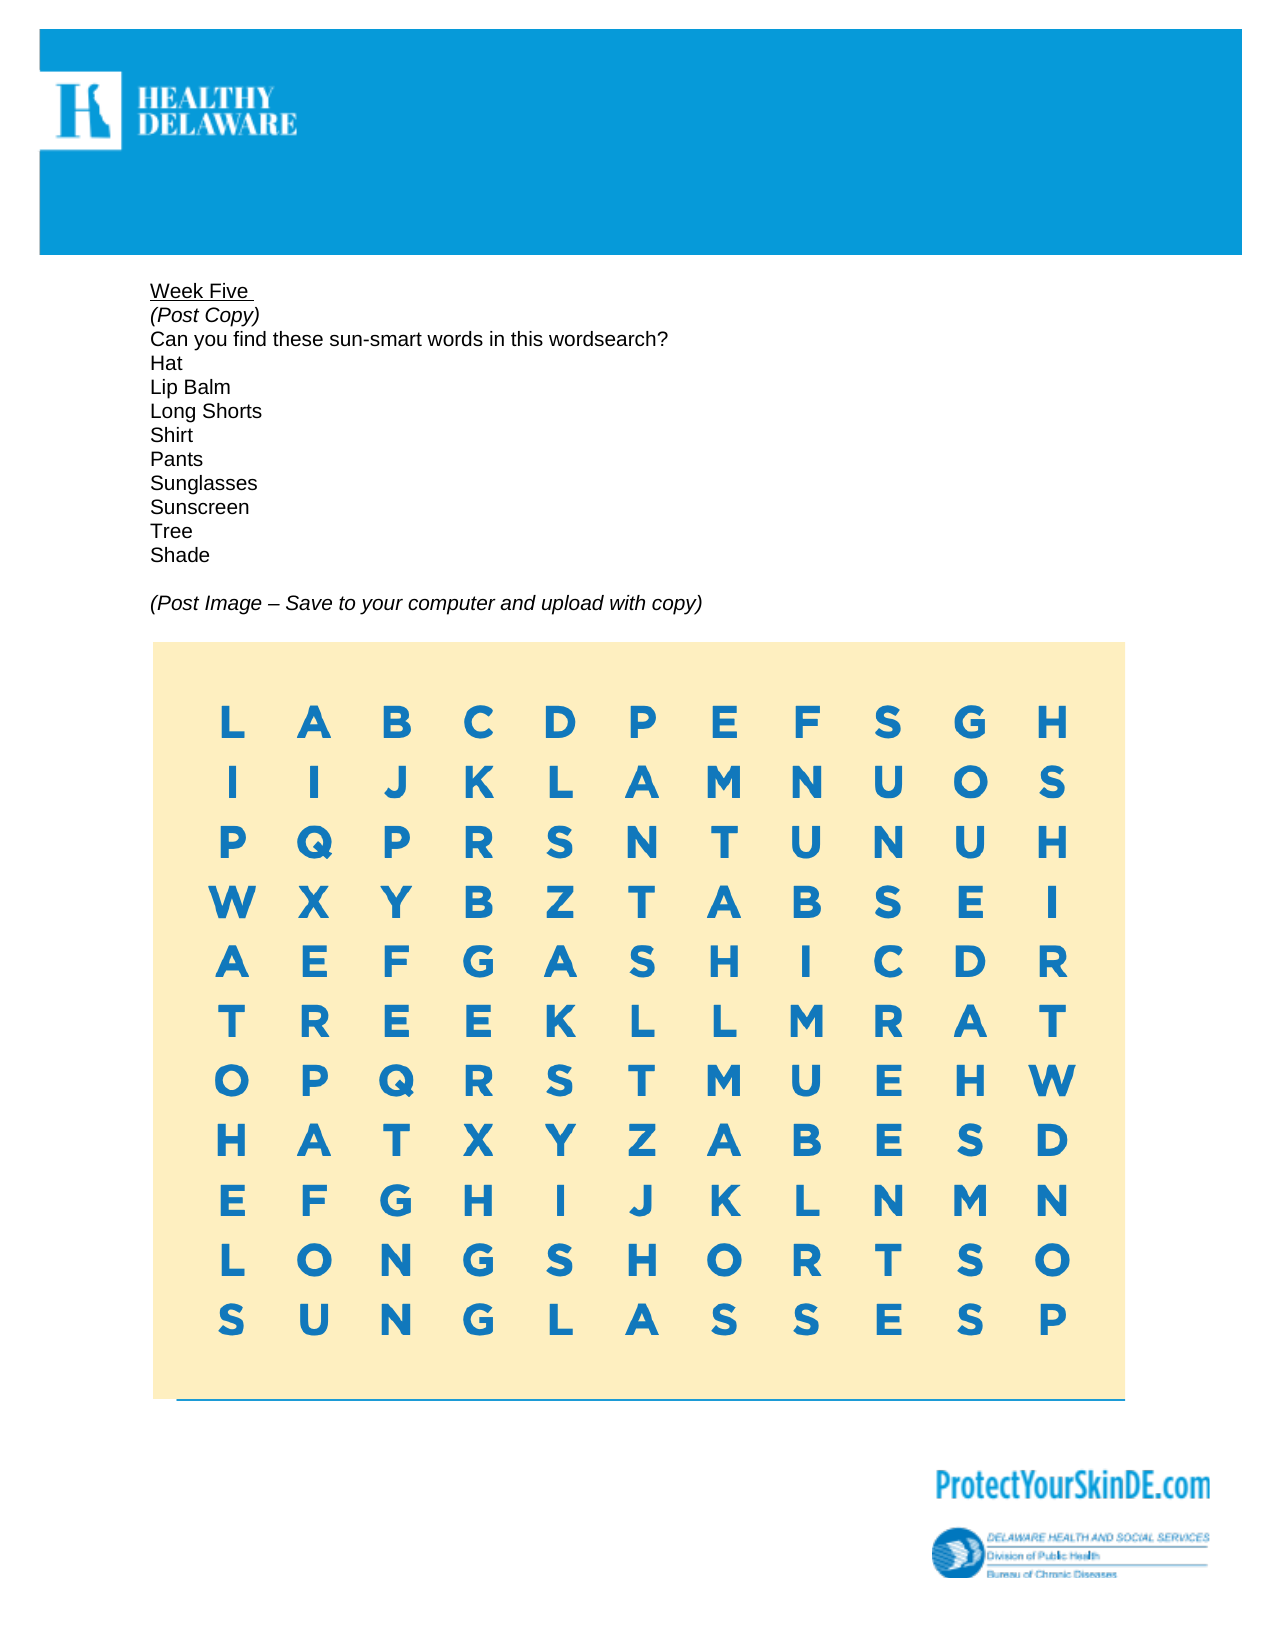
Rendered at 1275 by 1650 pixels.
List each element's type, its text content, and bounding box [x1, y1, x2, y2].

picture [150, 638, 1125, 1401]
text Sunglasses [150, 471, 1125, 495]
text Week Five [150, 279, 1125, 303]
text Can you find these sun-smart words in this wordsearch? [150, 327, 1125, 351]
text (Post Image – Save to your computer and upload with copy) [150, 591, 1125, 615]
text Tree [150, 519, 1125, 543]
text Hat [150, 351, 1125, 375]
text Sunscreen [150, 495, 1125, 519]
text (Post Copy) [150, 303, 1125, 327]
text Lip Balm [150, 375, 1125, 399]
text Shade [150, 543, 1125, 567]
text Shirt [150, 423, 1125, 447]
text Long Shorts [150, 399, 1125, 423]
text Pants [150, 447, 1125, 471]
